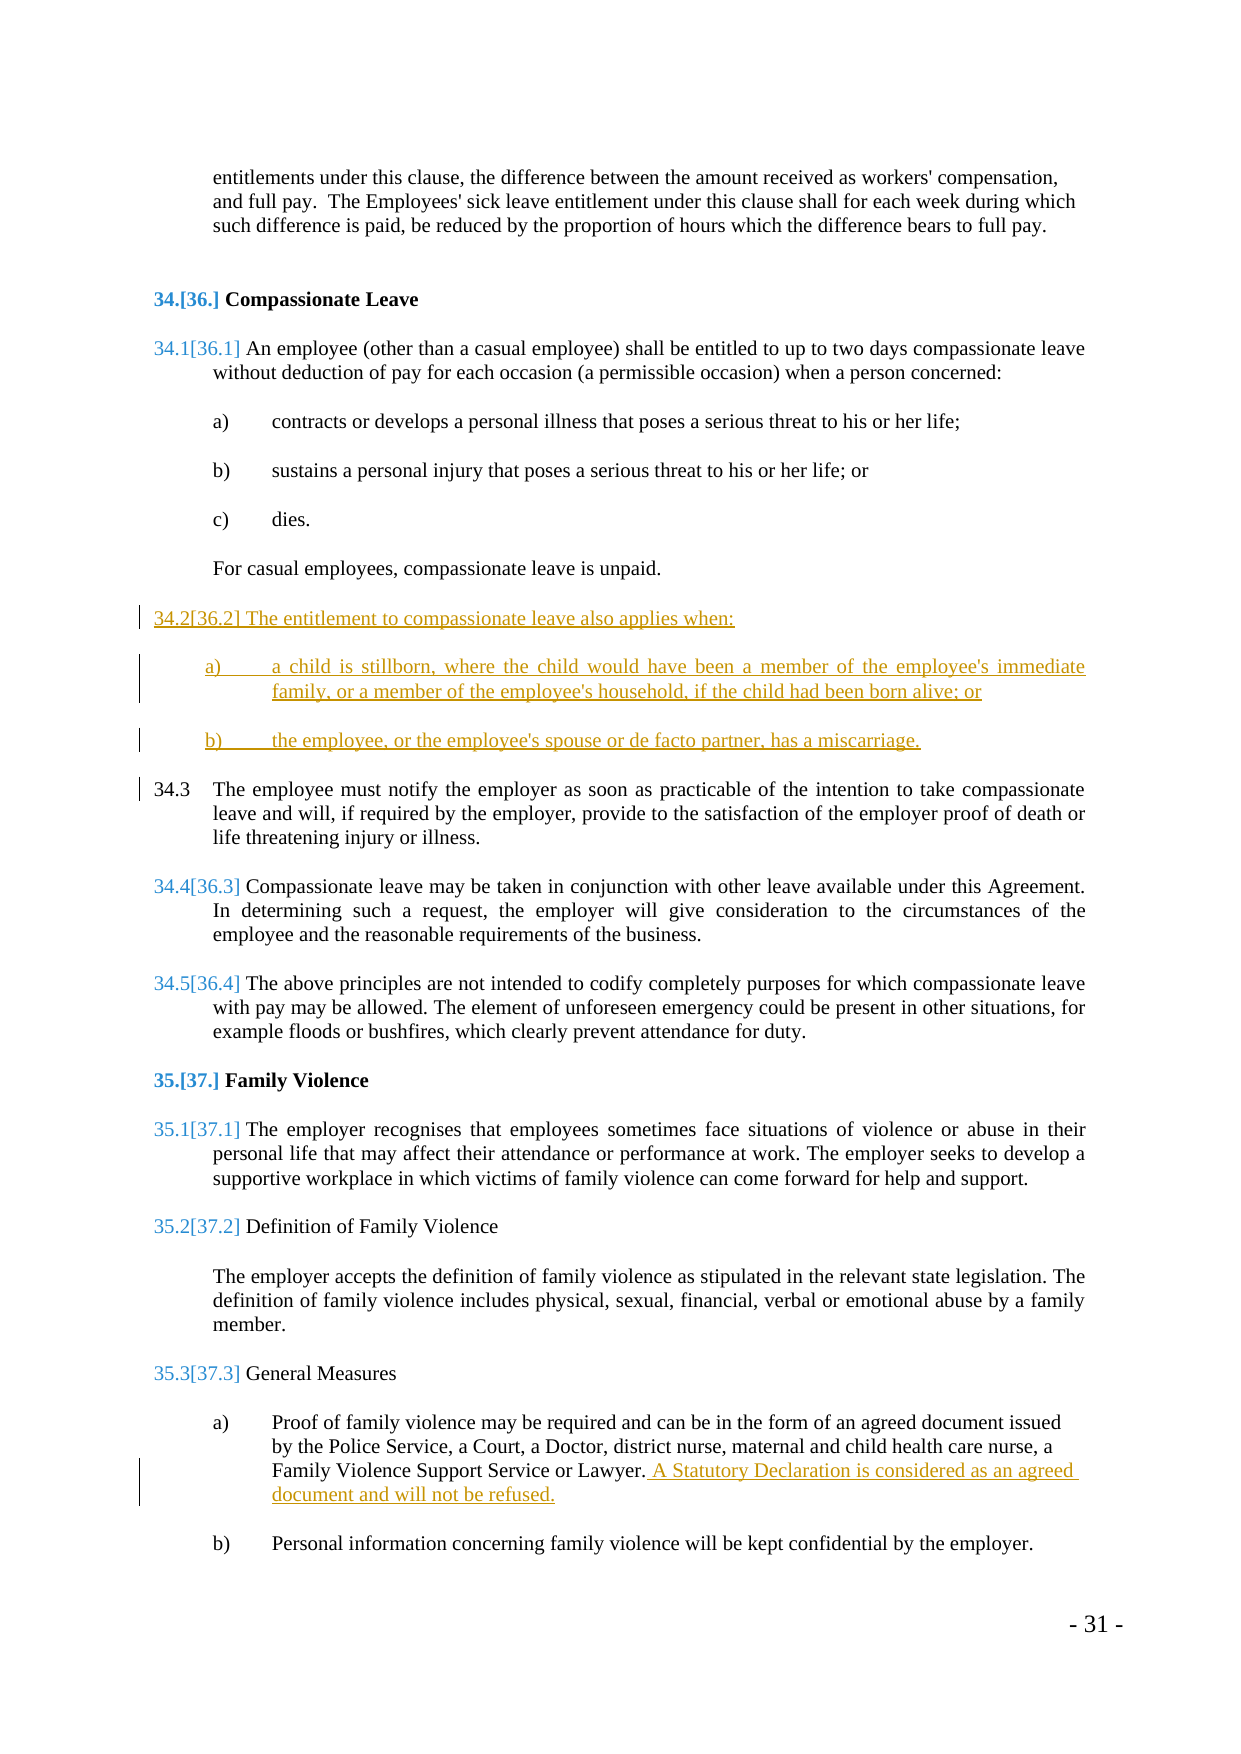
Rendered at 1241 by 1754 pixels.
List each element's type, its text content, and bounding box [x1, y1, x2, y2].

text The employer accepts the definition of family violence as stipulated in the relevant state legislation. The definition of family violence includes physical, sexual, financial, verbal or emotional abuse by a family member. [213, 1263, 1087, 1336]
text For casual employees, compassionate leave is unpaid. [153, 556, 1087, 580]
list The employee must notify the employer as soon as practicable of the intention to take compassionate leave and will, if required by the employer, provide to the satisfaction of the employer proof of death or life threatening injury or illness. [153, 777, 1087, 849]
list contracts or develops a personal illness that poses a serious threat to his or her life; [213, 409, 1087, 433]
subtitle Compassionate Leave [153, 287, 1087, 311]
subtitle Family Violence [153, 1068, 1087, 1092]
list An employee (other than a casual employee) shall be entitled to up to two days compassionate leave without deduction of pay for each occasion (a permissible occasion) when a person concerned: [153, 336, 1087, 384]
list The above principles are not intended to codify completely purposes for which compassionate leave with pay may be allowed. The element of unforeseen emergency could be present in other situations, for example floods or bushfires, which clearly prevent attendance for duty. [153, 971, 1087, 1043]
list dies. [213, 507, 1087, 531]
list The employer recognises that employees sometimes face situations of violence or abuse in their personal life that may affect their attendance or performance at work. The employer seeks to develop a supportive workplace in which victims of family violence can come forward for help and support. [153, 1117, 1087, 1189]
list sustains a personal injury that poses a serious threat to his or her life; or [213, 458, 1087, 482]
list Personal information concerning family violence will be kept confidential by the employer. [213, 1531, 1087, 1555]
list Definition of Family Violence [153, 1214, 1087, 1238]
list General Measures [153, 1361, 1087, 1385]
list Proof of family violence may be required and can be in the form of an agreed document issued by the Police Service, a Court, a Doctor, district nurse, maternal and child health care nurse, a Family Violence Support Service or Lawyer. [213, 1410, 1087, 1506]
list Compassionate leave may be taken in conjunction with other leave available under this Agreement. In determining such a request, the employer will give consideration to the circumstances of the employee and the reasonable requirements of the business. [153, 874, 1087, 946]
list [153, 165, 1087, 262]
